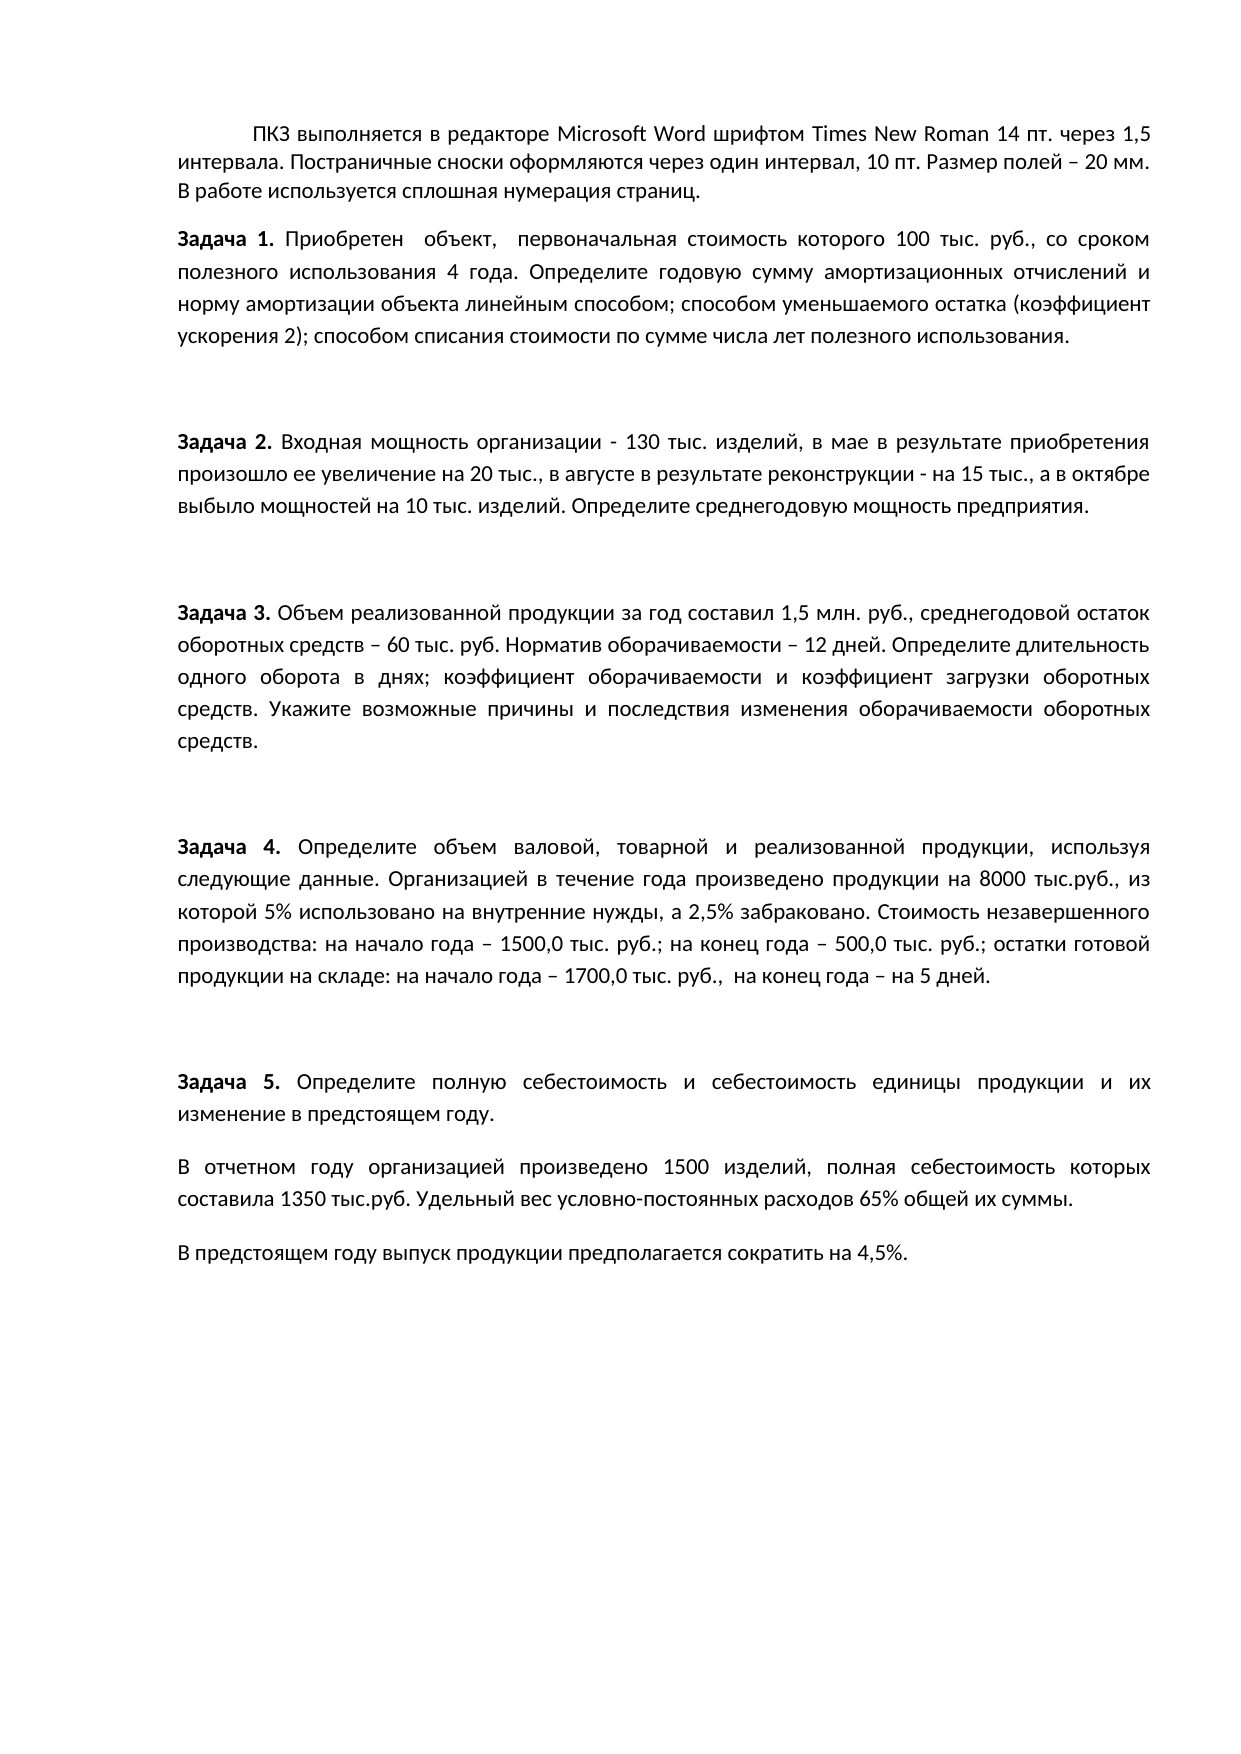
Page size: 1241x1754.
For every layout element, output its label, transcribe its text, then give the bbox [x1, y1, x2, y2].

text Задача 4. Определите объем валовой, товарной и реализованной продукции, используя следующие данные. Организацией в течение года произведено продукции на 8000 тыс.руб., из которой 5% использовано на внутренние нужды, а 2,5% забраковано. Стоимость незавершенного производства: на начало года – 1500,0 тыс. руб.; на конец года – 500,0 тыс. руб.; остатки готовой продукции на складе: на начало года – 1700,0 тыс. руб., на конец года – на 5 дней. [177, 832, 1152, 989]
text ПКЗ выполняется в редакторе Microsoft Word шрифтом Times New Roman 14 пт. через 1,5 интервала. Постраничные сноски оформляются через один интервал, 10 пт. Размер полей – 20 мм. В работе используется сплошная нумерация страниц. [177, 118, 1152, 204]
text Задача 2. Входная мощность организации - 130 тыс. изделий, в мае в результате приобретения произошло ее увеличение на 20 тыс., в августе в результате реконструкции - на 15 тыс., а в октябре выбыло мощностей на 10 тыс. изделий. Определите среднегодовую мощность предприятия. [177, 427, 1152, 519]
text Задача 3. Объем реализованной продукции за год составил 1,5 млн. руб., среднегодовой остаток оборотных средств – 60 тыс. руб. Норматив оборачиваемости – 12 дней. Определите длительность одного оборота в днях; коэффициент оборачиваемости и коэффициент загрузки оборотных средств. Укажите возможные причины и последствия изменения оборачиваемости оборотных средств. [177, 598, 1152, 754]
text В предстоящем году выпуск продукции предполагается сократить на 4,5%. [177, 1238, 1152, 1266]
text Задача 1. Приобретен объект, первоначальная стоимость которого 100 тыс. руб., со сроком полезного использования 4 года. Определите годовую сумму амортизационных отчислений и норму амортизации объекта линейным способом; способом уменьшаемого остатка (коэффициент ускорения 2); способом списания стоимости по сумме числа лет полезного использования. [177, 224, 1152, 349]
text Задача 5. Определите полную себестоимость и себестоимость единицы продукции и их изменение в предстоящем году. [177, 1067, 1152, 1127]
text В отчетном году организацией произведено 1500 изделий, полная себестоимость которых составила 1350 тыс.руб. Удельный вес условно-постоянных расходов 65% общей их суммы. [177, 1152, 1152, 1213]
